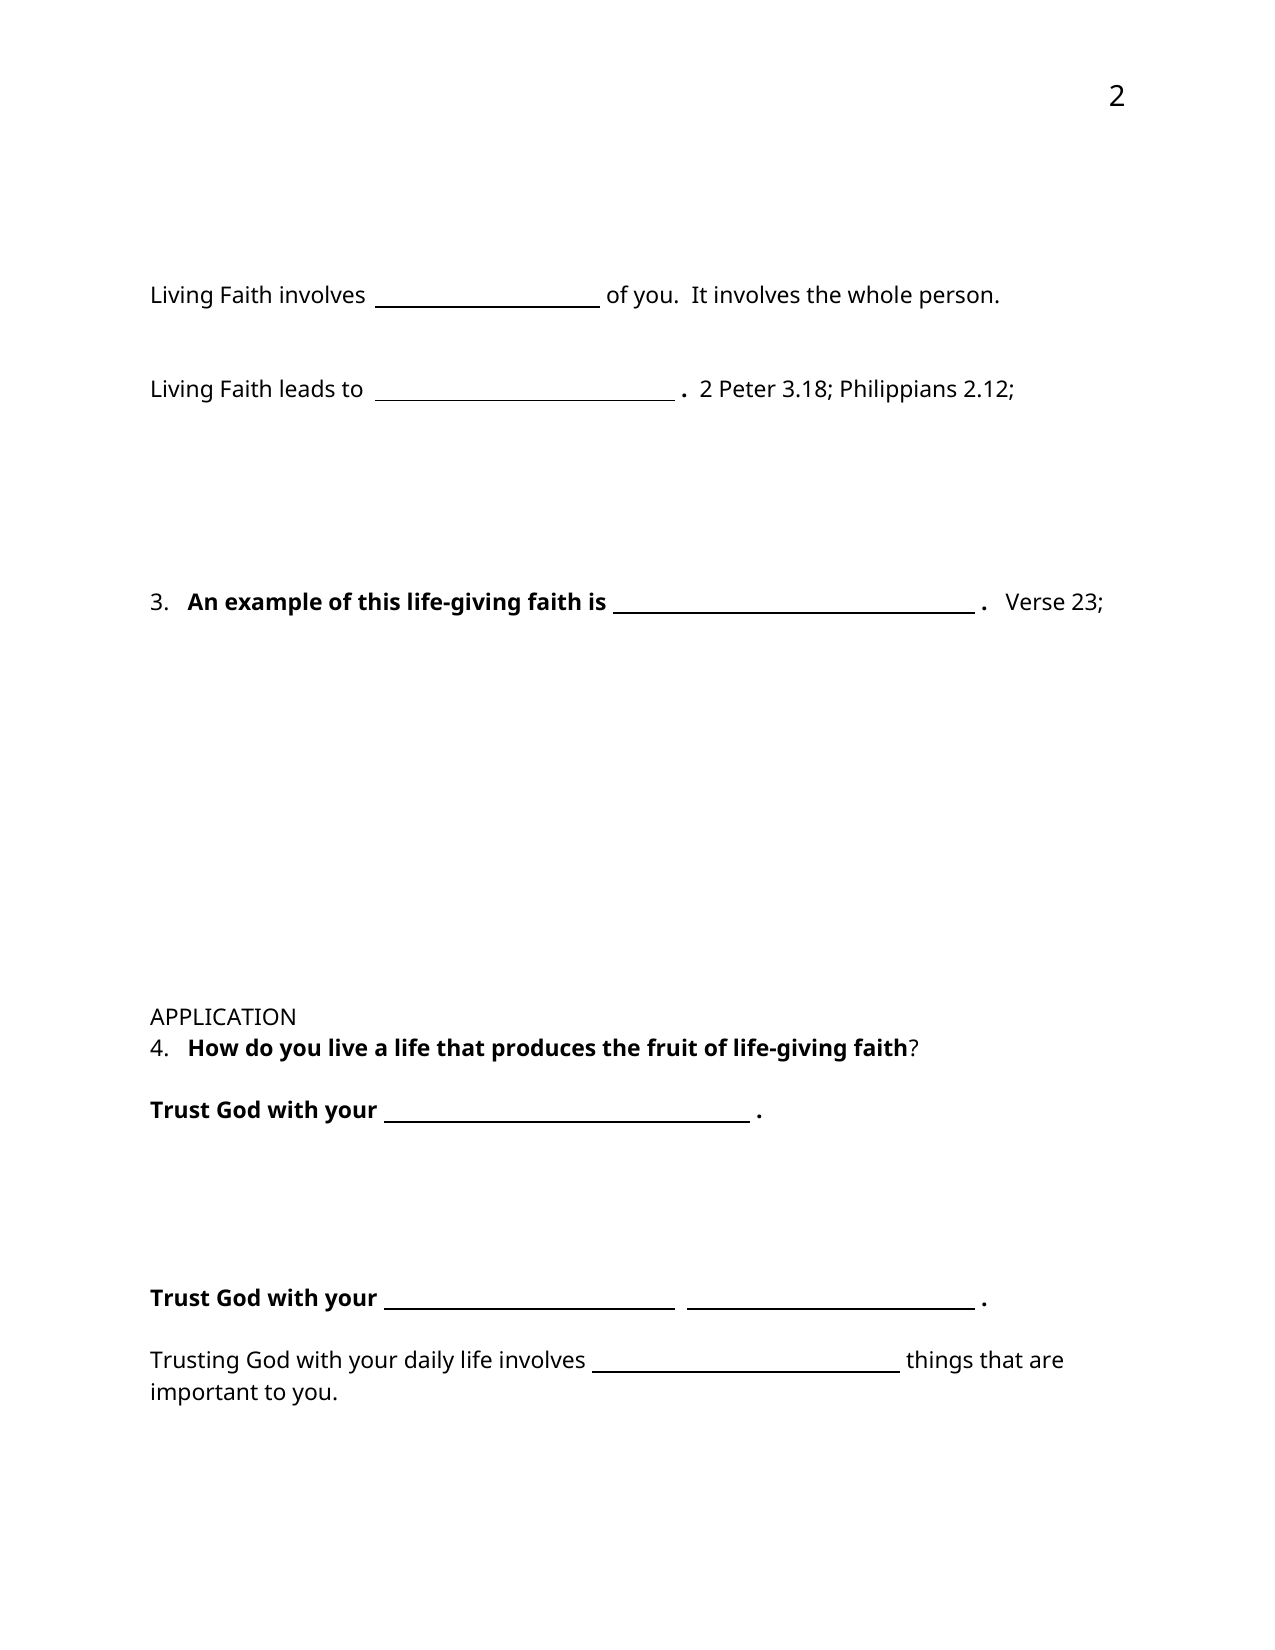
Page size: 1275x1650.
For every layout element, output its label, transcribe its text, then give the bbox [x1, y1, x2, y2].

text Living Faith leads to . 2 Peter 3.18; Philippians 2.12; [150, 373, 1125, 404]
text Living Faith involves of you. It involves the whole person. [150, 279, 1125, 311]
text Trust God with your . [150, 1282, 1125, 1313]
list How do you live a life that produces the fruit of life-giving faith? [150, 1032, 1125, 1063]
text APPLICATION [150, 1001, 1125, 1032]
text Trust God with your . [150, 1094, 1125, 1126]
text Trusting God with your daily life involves things that are important to you. [150, 1344, 1125, 1407]
list An example of this life-giving faith is . Verse 23; [150, 586, 1125, 617]
